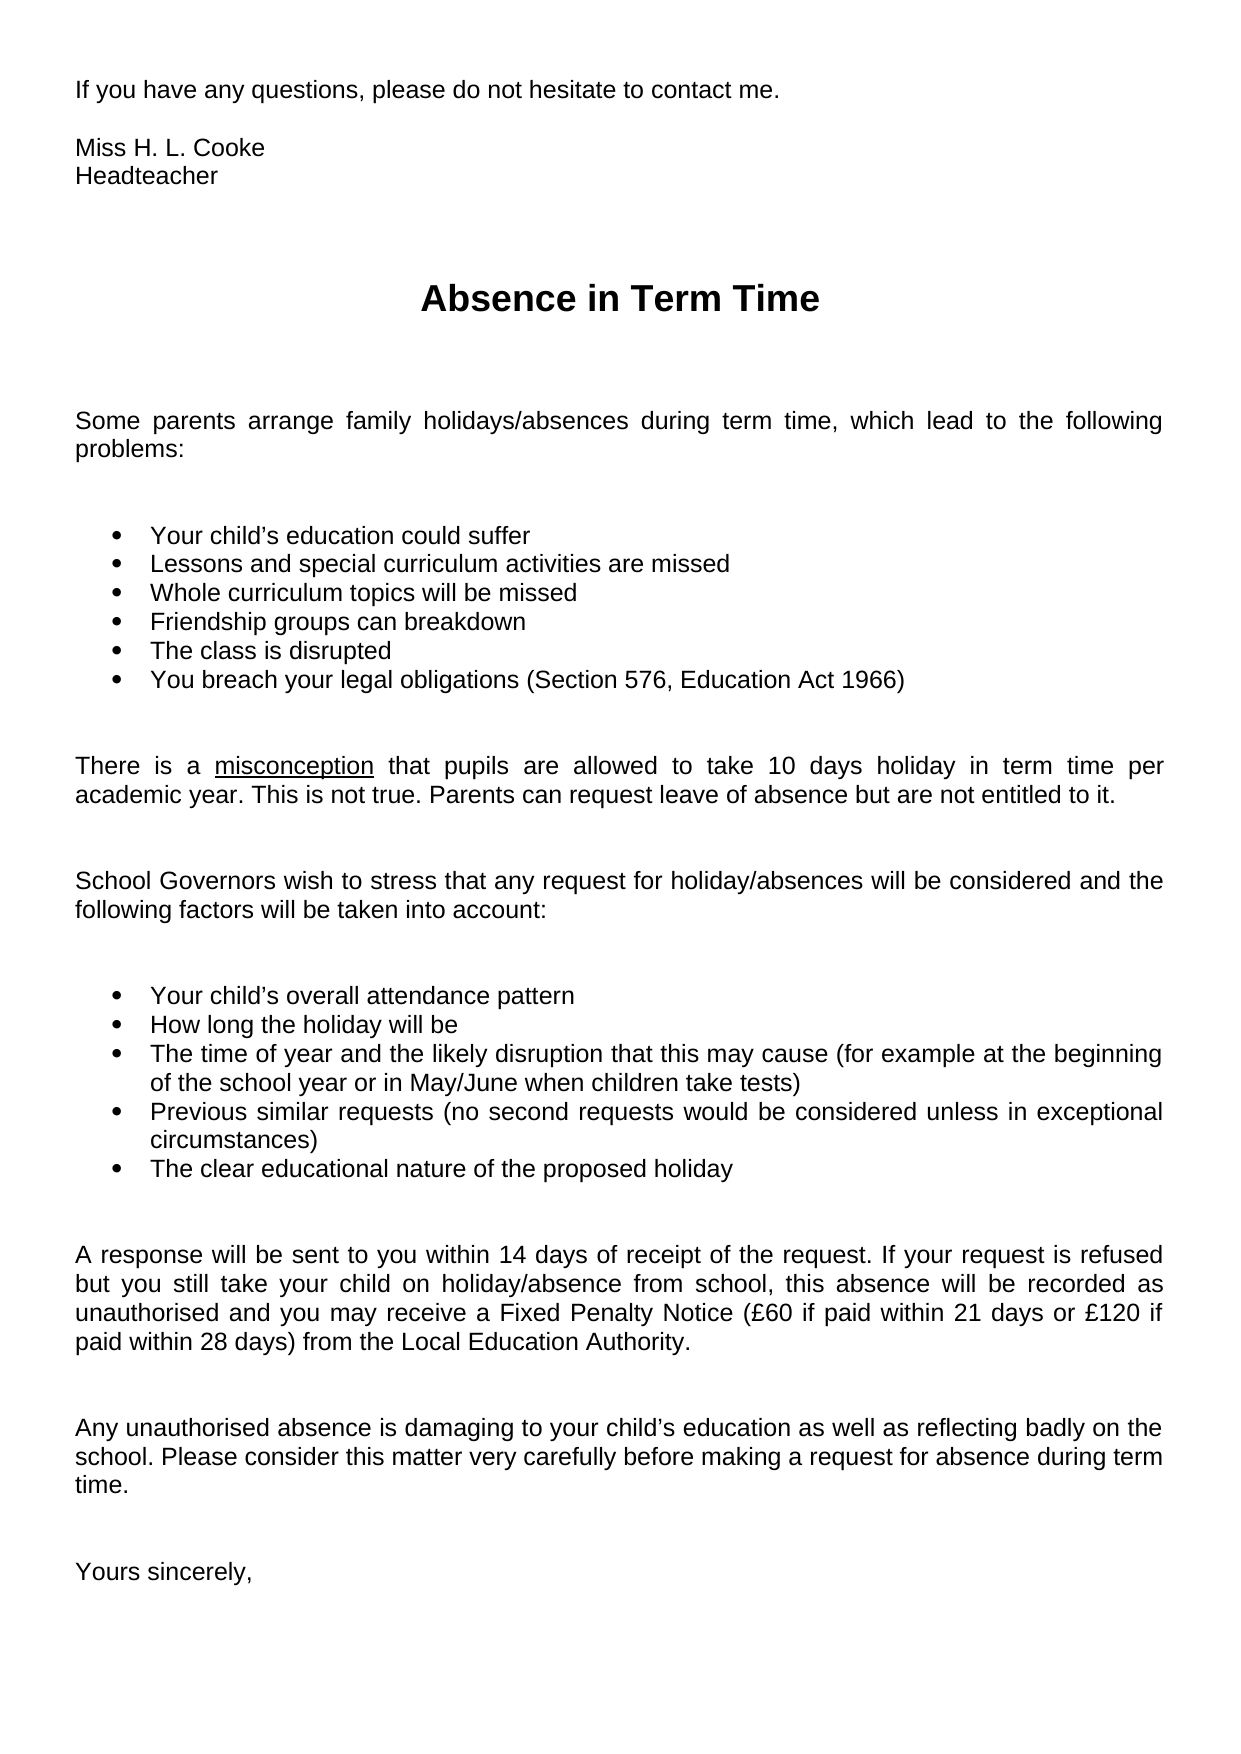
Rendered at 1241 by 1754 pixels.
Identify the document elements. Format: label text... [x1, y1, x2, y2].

list Your child’s overall attendance pattern [112, 981, 1165, 1010]
text A response will be sent to you within 14 days of receipt of the request. If your request is refused but you still take your child on holiday/absence from school, this absence will be recorded as unauthorised and you may receive a Fixed Penalty Notice (£60 if paid within 21 days or £120 if paid within 28 days) from the Local Education Authority. [75, 1241, 1165, 1356]
list The clear educational nature of the proposed holiday [112, 1154, 1165, 1183]
text If you have any questions, please do not hesitate to contact me. [75, 75, 1165, 104]
text Miss H. L. Cooke [75, 132, 1165, 161]
list How long the holiday will be [112, 1010, 1165, 1039]
list Whole curriculum topics will be missed [112, 578, 1165, 607]
list The class is disrupted [112, 636, 1165, 665]
list Friendship groups can breakdown [112, 607, 1165, 636]
list Your child’s education could suffer [112, 521, 1165, 549]
text Absence in Term Time [75, 276, 1165, 319]
text Yours sincerely, [75, 1557, 1165, 1586]
text Any unauthorised absence is damaging to your child’s education as well as reflecting badly on the school. Please consider this matter very carefully before making a request for absence during term time. [75, 1413, 1165, 1499]
list You breach your legal obligations (Section 576, Education Act 1966) [112, 665, 1165, 694]
list The time of year and the likely disruption that this may cause (for example at the beginning of the school year or in May/June when children take tests) [112, 1039, 1165, 1097]
list Previous similar requests (no second requests would be considered unless in exceptional circumstances) [112, 1097, 1165, 1154]
text School Governors wish to stress that any request for holiday/absences will be considered and the following factors will be taken into account: [75, 866, 1165, 924]
text Headteacher [75, 161, 1165, 190]
list Lessons and special curriculum activities are missed [112, 549, 1165, 578]
text There is a misconception that pupils are allowed to take 10 days holiday in term time per academic year. This is not true. Parents can request leave of absence but are not entitled to it. [75, 751, 1165, 809]
text Some parents arrange family holidays/absences during term time, which lead to the following problems: [75, 406, 1165, 463]
